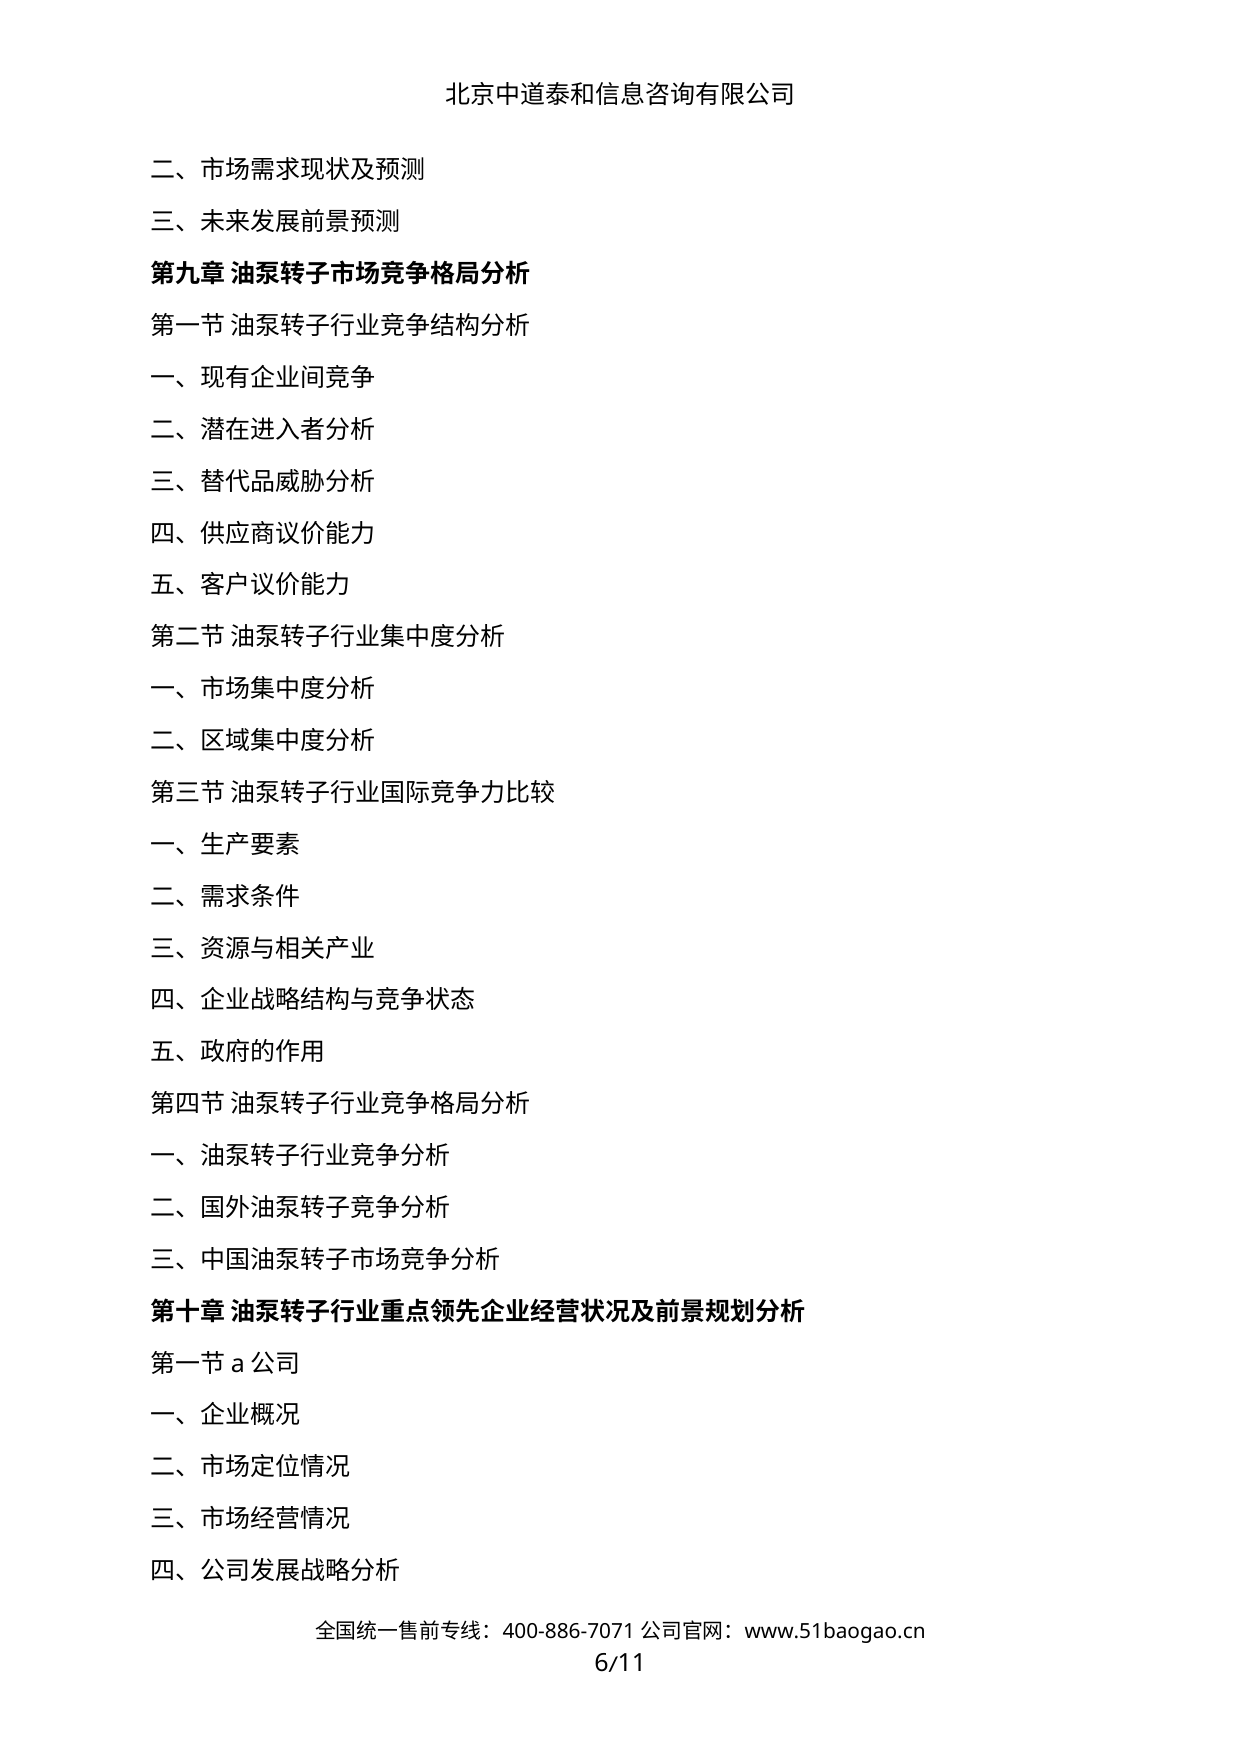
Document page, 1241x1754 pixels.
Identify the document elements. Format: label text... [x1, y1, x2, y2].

text 一、市场集中度分析 [150, 669, 1090, 705]
text 三、未来发展前景预测 [150, 202, 1090, 238]
text 二、区域集中度分析 [150, 721, 1090, 757]
text 五、客户议价能力 [150, 565, 1090, 601]
text 第十章 油泵转子行业重点领先企业经营状况及前景规划分析 [150, 1291, 1090, 1327]
text 第一节 油泵转子行业竞争结构分析 [150, 306, 1090, 342]
text 二、国外油泵转子竞争分析 [150, 1187, 1090, 1224]
text 三、市场经营情况 [150, 1499, 1090, 1535]
text 二、需求条件 [150, 876, 1090, 912]
text 第二节 油泵转子行业集中度分析 [150, 617, 1090, 653]
text 三、资源与相关产业 [150, 928, 1090, 964]
text 第三节 油泵转子行业国际竞争力比较 [150, 772, 1090, 809]
text 二、市场需求现状及预测 [150, 150, 1090, 186]
text 三、中国油泵转子市场竞争分析 [150, 1239, 1090, 1276]
text 四、企业战略结构与竞争状态 [150, 980, 1090, 1016]
text 第四节 油泵转子行业竞争格局分析 [150, 1084, 1090, 1120]
text 二、市场定位情况 [150, 1447, 1090, 1483]
text 第九章 油泵转子市场竞争格局分析 [150, 254, 1090, 290]
text 四、供应商议价能力 [150, 513, 1090, 549]
text 第一节 a公司 [150, 1343, 1090, 1379]
text 二、潜在进入者分析 [150, 409, 1090, 446]
text 一、生产要素 [150, 824, 1090, 861]
text 一、油泵转子行业竞争分析 [150, 1136, 1090, 1172]
text 四、公司发展战略分析 [150, 1551, 1090, 1587]
text 五、政府的作用 [150, 1032, 1090, 1068]
text 一、现有企业间竞争 [150, 357, 1090, 394]
text 三、替代品威胁分析 [150, 461, 1090, 497]
text 一、企业概况 [150, 1395, 1090, 1431]
